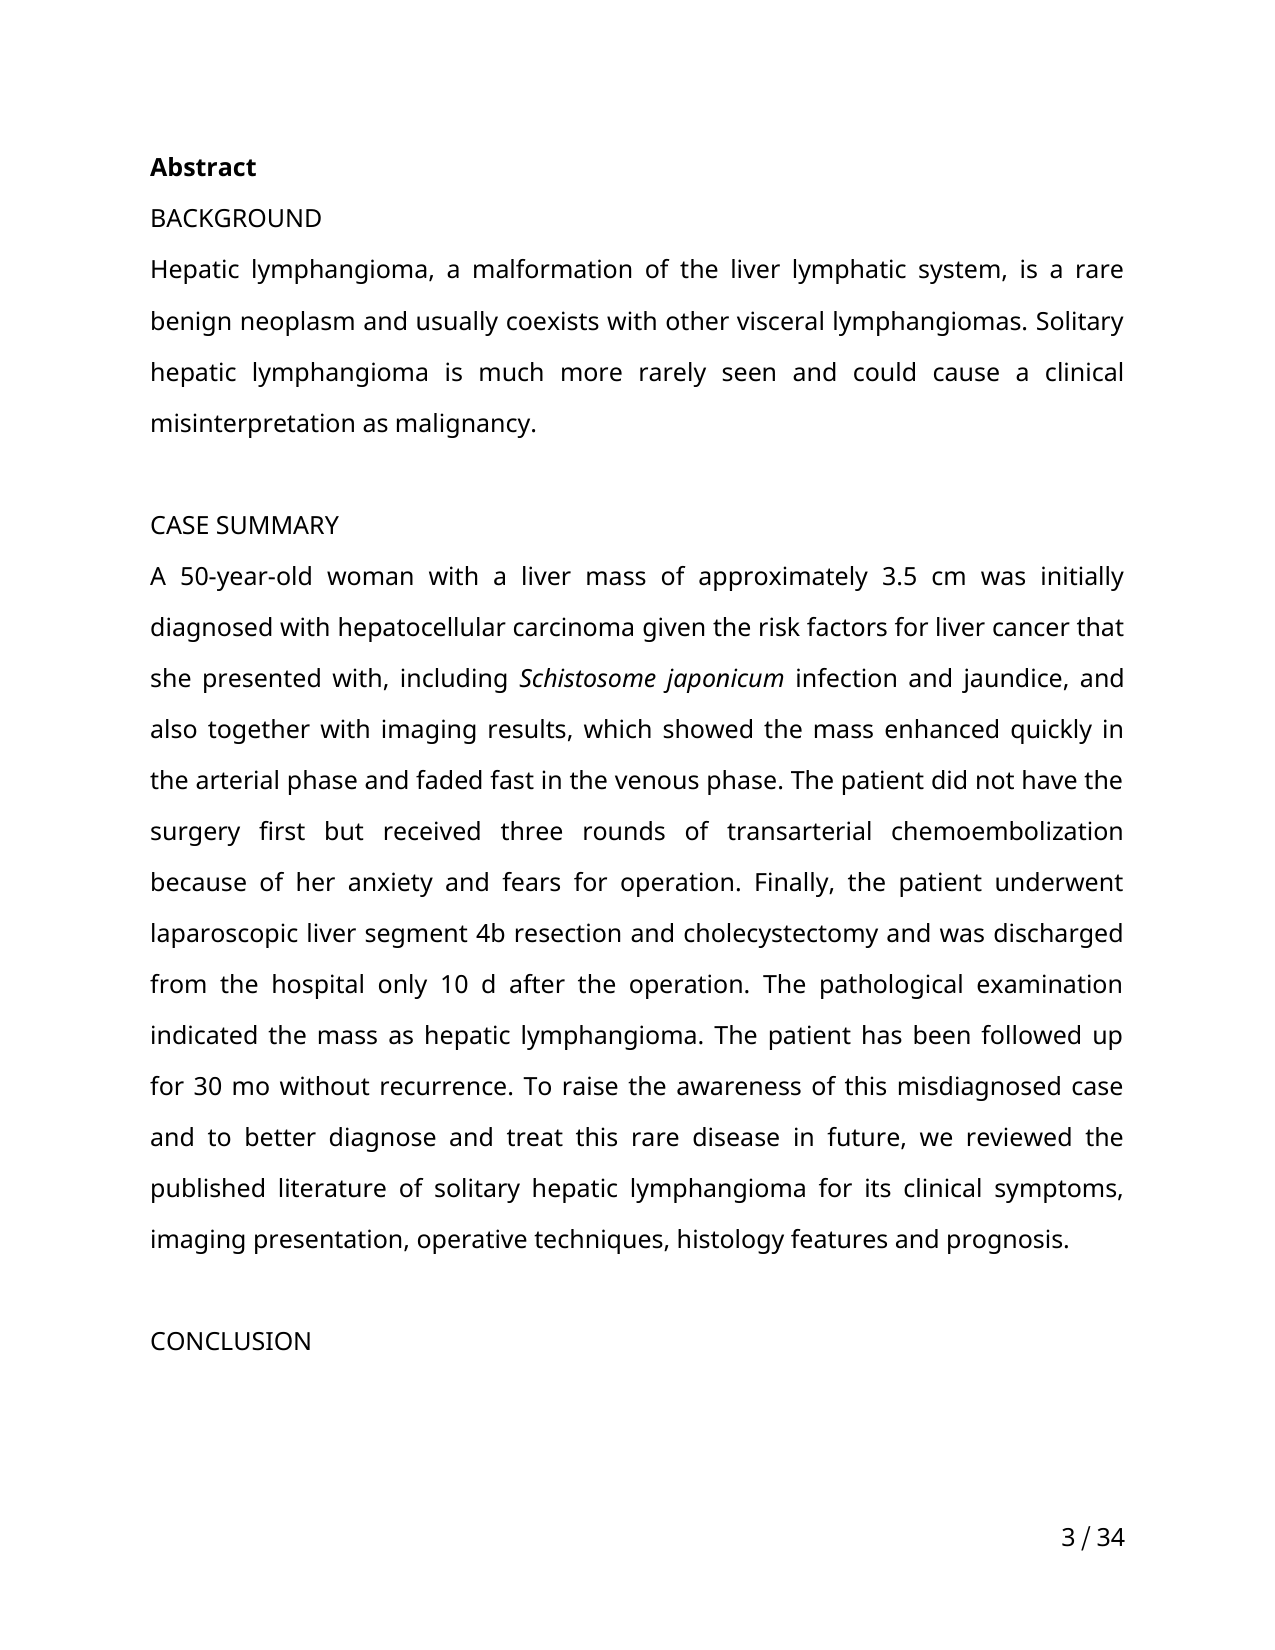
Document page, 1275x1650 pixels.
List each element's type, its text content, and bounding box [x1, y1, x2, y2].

text CASE SUMMARY [150, 507, 1125, 541]
text Abstract [150, 150, 1125, 184]
text A 50-year-old woman with a liver mass of approximately 3.5 cm was initially diagnosed with hepatocellular carcinoma given the risk factors for liver cancer that she presented with, including Schistosome japonicum infection and jaundice, and also together with imaging results, which showed the mass enhanced quickly in the arterial phase and faded fast in the venous phase. The patient did not have the surgery first but received three rounds of transarterial chemoembolization because of her anxiety and fears for operation. Finally, the patient underwent laparoscopic liver segment 4b resection and cholecystectomy and was discharged from the hospital only 10 d after the operation. The pathological examination indicated the mass as hepatic lymphangioma. The patient has been followed up for 30 mo without recurrence. To raise the awareness of this misdiagnosed case and to better diagnose and treat this rare disease in future, we reviewed the published literature of solitary hepatic lymphangioma for its clinical symptoms, imaging presentation, operative techniques, histology features and prognosis. [150, 558, 1125, 1256]
text Hepatic lymphangioma, a malformation of the liver lymphatic system, is a rare benign neoplasm and usually coexists with other visceral lymphangiomas. Solitary hepatic lymphangioma is much more rarely seen and could cause a clinical misinterpretation as malignancy. [150, 252, 1125, 439]
text CONCLUSION [150, 1324, 1125, 1358]
text BACKGROUND [150, 201, 1125, 235]
